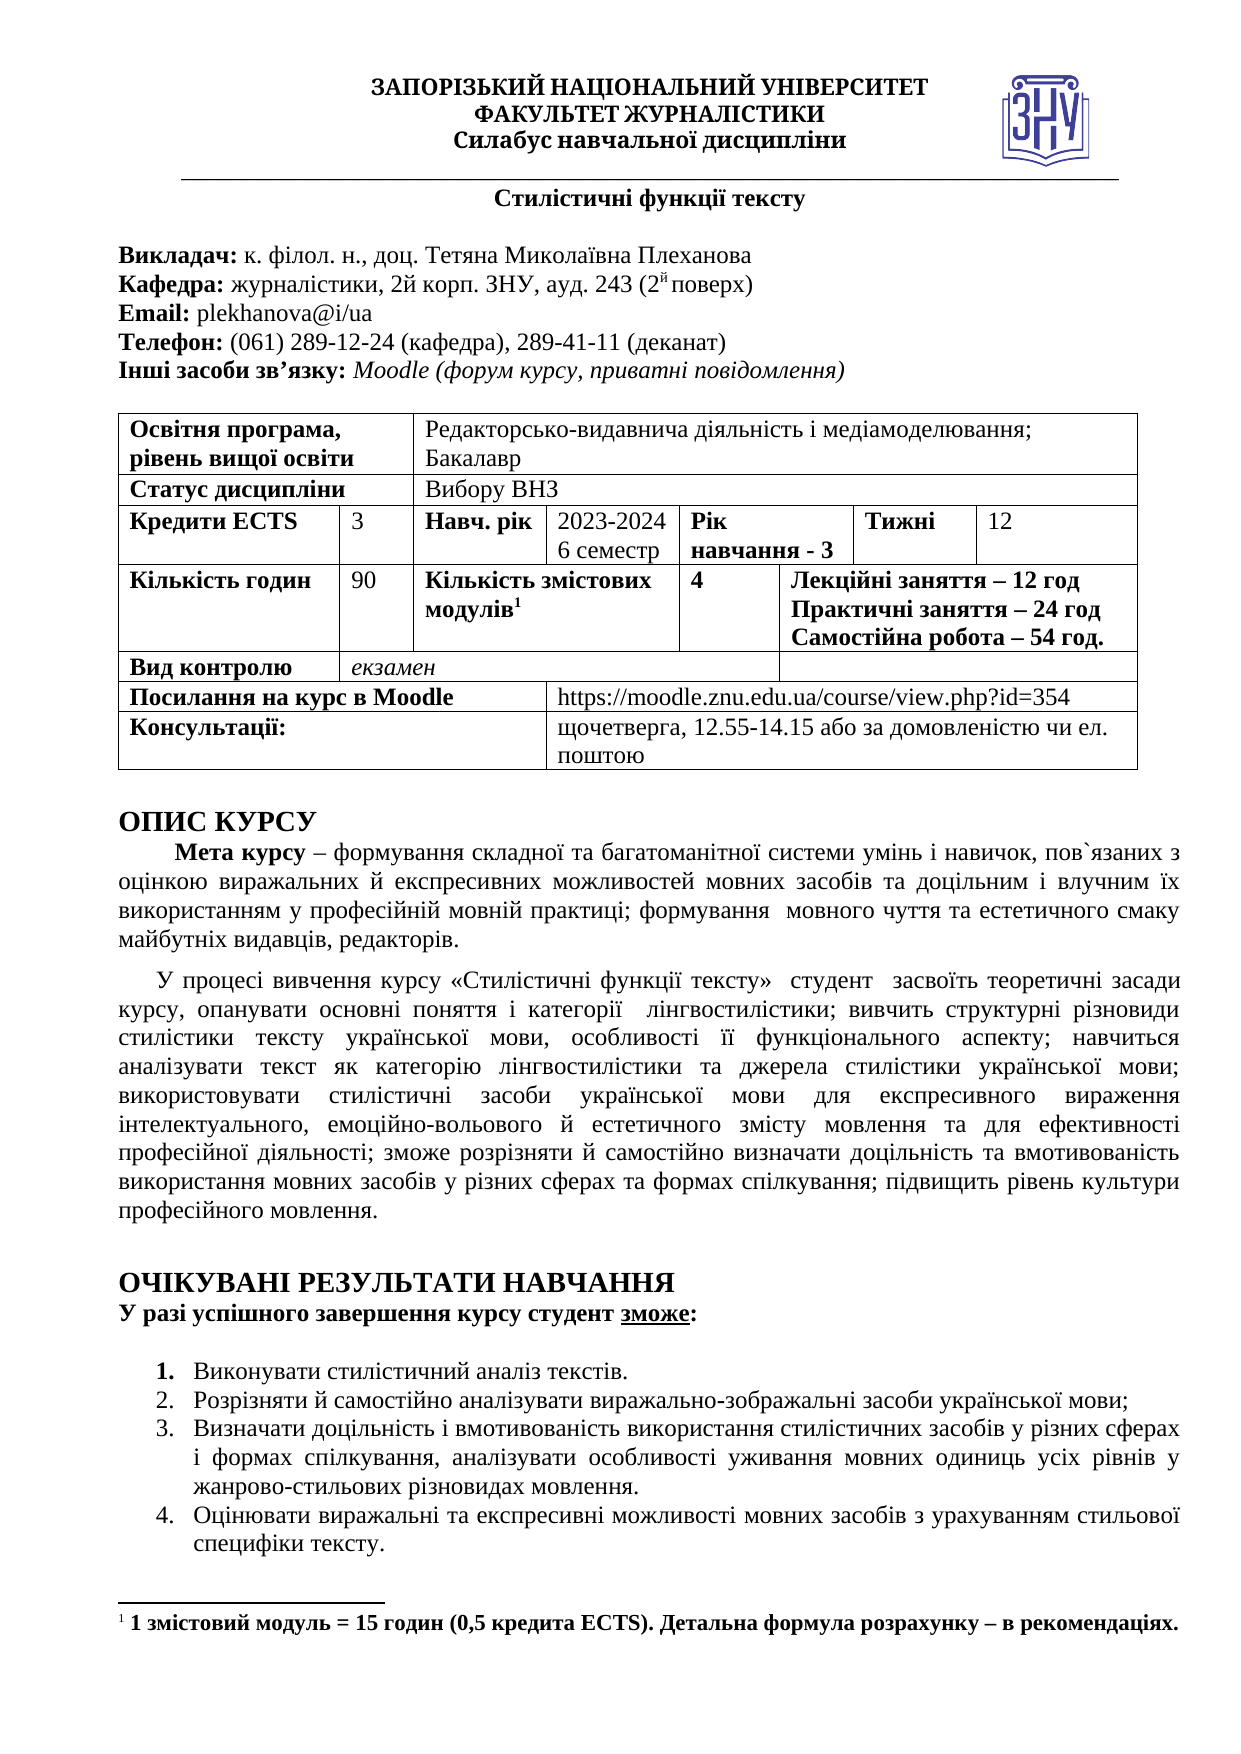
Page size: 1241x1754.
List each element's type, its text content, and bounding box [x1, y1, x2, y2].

table_cell Рік навчання - 3 [680, 506, 853, 564]
table_cell 90 [340, 565, 413, 651]
table_cell [780, 652, 1137, 681]
table_cell Тижні [854, 506, 976, 564]
table_cell Кількість годин [119, 565, 339, 651]
text Стилістичні функції тексту [118, 183, 1181, 212]
text ОПИС КУРСУ [118, 804, 1181, 837]
table_cell Статус дисципліни [119, 475, 413, 505]
list Оцінювати виражальні та експресивні можливості мовних засобів з урахуванням стильової специфіки тексту. [156, 1500, 1181, 1557]
table_cell Посилання на курс в Moodle [119, 682, 546, 711]
table_cell щочетверга, 12.55-14.15 або за домовленістю чи ел. поштою [547, 712, 1137, 769]
table_cell Навч. рік [414, 506, 546, 564]
text ОЧІКУВАНІ РЕЗУЛЬТАТИ НАВЧАННЯ [118, 1265, 1181, 1298]
text У процесі вивчення курсу «Стилістичні функції тексту» студент засвоїть теоретичні засади курсу, опанувати основні поняття і категорії лінгвостилістики; вивчить структурні різновиди стилістики тексту української мови, особливості її функціонального аспекту; навчиться аналізувати текст як категорію лінгвостилістики та джерела стилістики української мови; використовувати стилістичні засоби української мови для експресивного вираження інтелектуального, емоційно-вольового й естетичного змісту мовлення та для ефективності професійної діяльності; зможе розрізняти й самостійно визначати доцільність та вмотивованість використання мовних засобів у різних сферах та формах спілкування; підвищить рівень культури професійного мовлення. [118, 965, 1181, 1224]
table_header Редакторсько-видавнича діяльність і медіамоделювання; Бакалавр [414, 414, 1137, 473]
text Інші засоби зв’язку: Moodle (форум курсу, приватні повідомлення) [118, 355, 1181, 384]
list Визначати доцільність і вмотивованість використання стилістичних засобів у різних сферах і формах спілкування, аналізувати особливості уживання мовних одиниць усіх рівнів у жанрово-стильових різновидах мовлення. [156, 1413, 1181, 1500]
table_cell екзамен [340, 652, 779, 681]
text Мета курсу – формування складної та багатоманітної системи умінь і навичок, пов`язаних з оцінкою виражальних й експресивних можливостей мовних засобів та доцільним і влучним їх використанням у професійній мовній практиці; формування мовного чуття та естетичного смаку майбутніх видавців, редакторів. [118, 837, 1181, 952]
text Email: plekhanova@i/ua [118, 298, 1181, 327]
list Виконувати стилістичний аналіз текстів. [156, 1356, 1181, 1385]
table_cell Консультації: [119, 712, 546, 769]
table_cell https://moodle.znu.edu.ua/course/view.php?id=354 [547, 682, 1137, 711]
text Викладач: к. філол. н., доц. Тетяна Миколаївна Плеханова [118, 240, 1181, 269]
table_cell Лекційні заняття – 12 год Практичні заняття – 24 год Самостійна робота – 54 год. [780, 565, 1137, 651]
table_cell 3 [340, 506, 413, 564]
text У разі успішного завершення курсу студент зможе: [118, 1298, 1181, 1327]
table_header Освітня програма, рівень вищої освіти [119, 414, 413, 473]
table_cell Кредити ECTS [119, 506, 339, 564]
list Розрізняти й самостійно аналізувати виражально-зображальні засоби української мови; [156, 1385, 1181, 1413]
text Телефон: (061) 289-12-24 (кафедра), 289-41-11 (деканат) [118, 327, 1181, 355]
table_cell Вид контролю [119, 652, 339, 681]
table_cell Вибору ВНЗ [414, 475, 1137, 505]
table_cell 2023-2024 6 семестр [547, 506, 679, 564]
table_cell 4 [680, 565, 779, 651]
table_cell Кількість змістових модулів [414, 565, 679, 651]
picture [1002, 75, 1090, 167]
text Кафедра: журналістики, 2й корп. ЗНУ, ауд. 243 (2й поверх) [118, 269, 1181, 298]
table_cell 12 [977, 506, 1137, 564]
